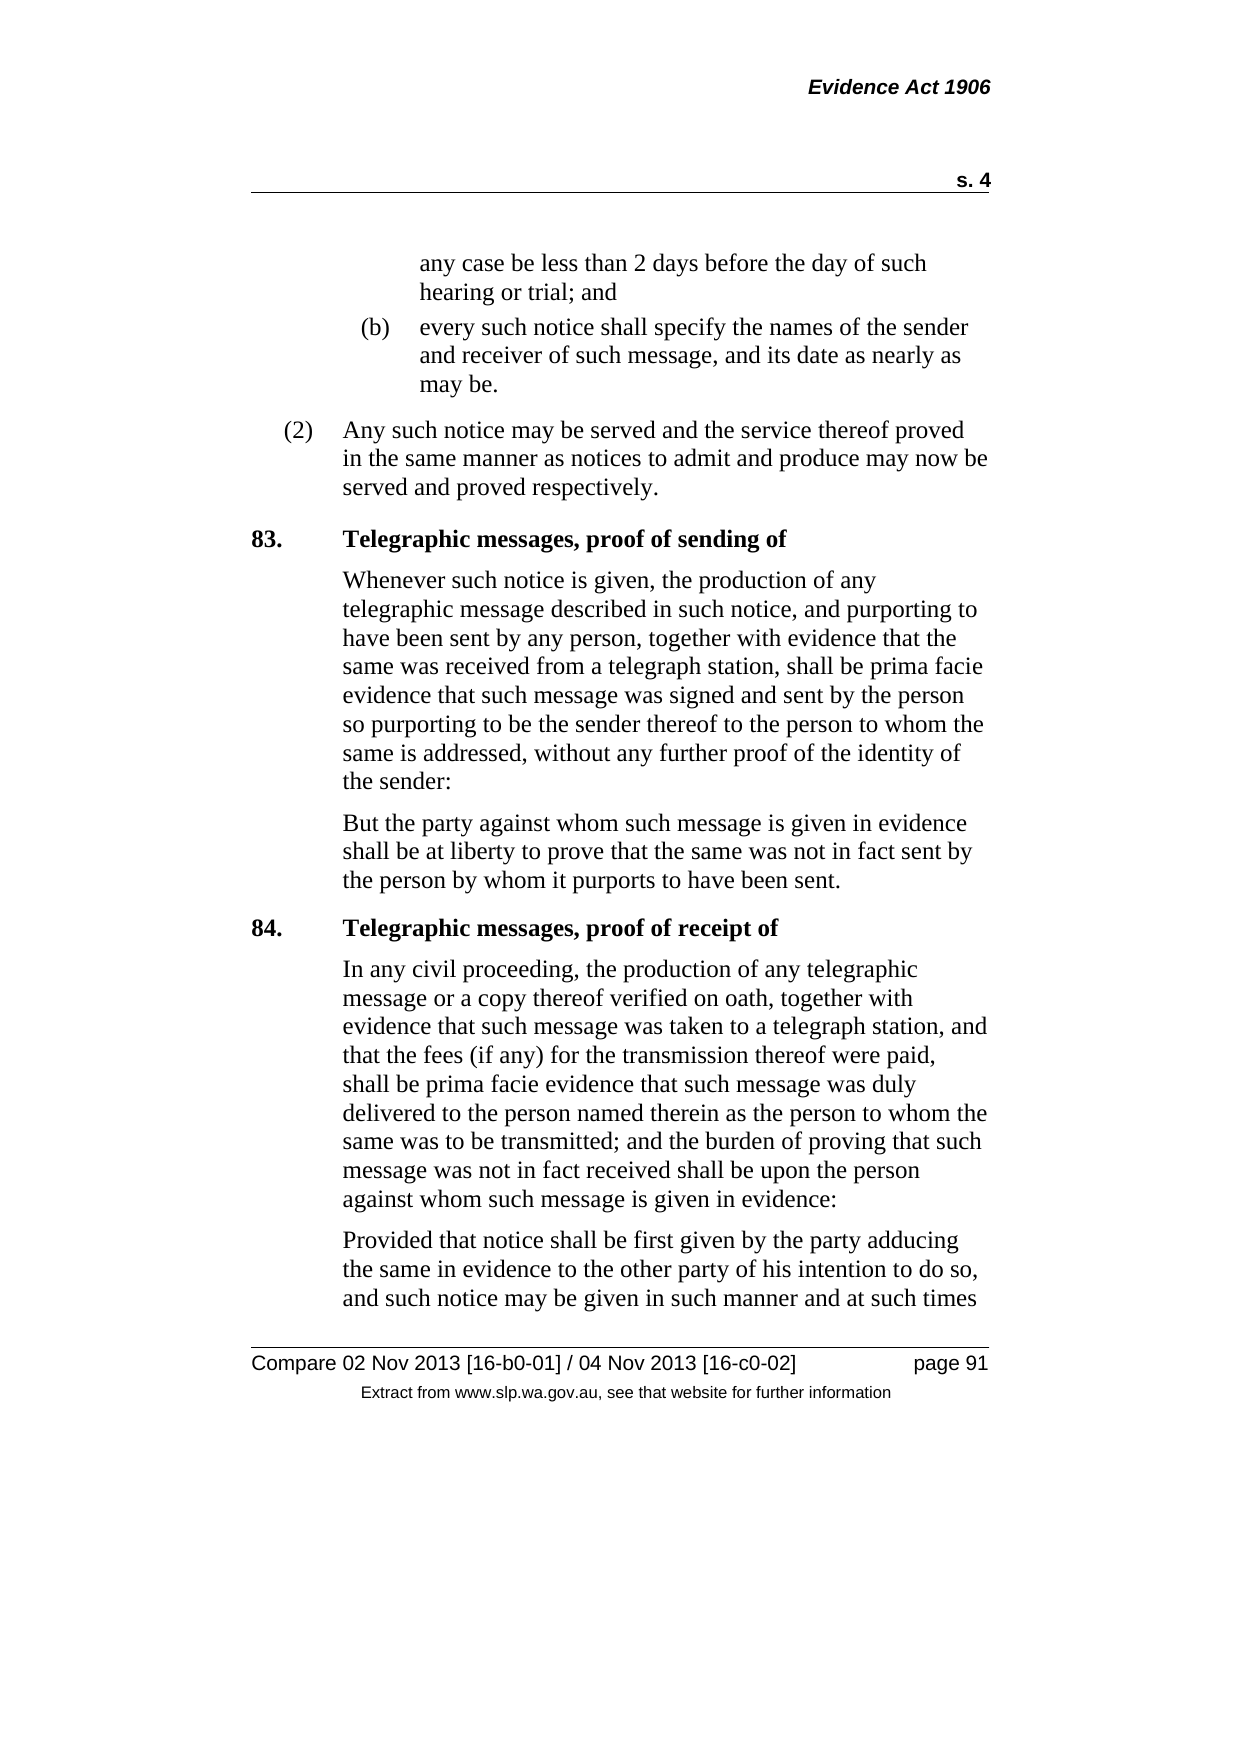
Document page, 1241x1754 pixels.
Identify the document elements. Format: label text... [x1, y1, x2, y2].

text (b) every such notice shall specify the names of the sender and receiver of such message, and its date as nearly as may be. [251, 312, 989, 398]
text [251, 248, 989, 306]
text (2) Any such notice may be served and the service thereof proved in the same manner as notices to admit and produce may now be served and proved respectively. [251, 415, 989, 501]
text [251, 1225, 989, 1311]
text But the party against whom such message is given in evidence shall be at liberty to prove that the same was not in fact sent by the person by whom it purports to have been sent. [251, 808, 989, 894]
text In any civil proceeding, the production of any telegraphic message or a copy thereof verified on oath, together with evidence that such message was taken to a telegraph station, and that the fees (if any) for the transmission thereof were paid, shall be prima facie evidence that such message was duly delivered to the person named therein as the person to whom the same was to be transmitted; and the burden of proving that such message was not in fact received shall be upon the person against whom such message is given in evidence: [251, 954, 989, 1213]
subtitle 84. Telegraphic messages, proof of receipt of [251, 913, 989, 941]
subtitle 83. Telegraphic messages, proof of sending of [251, 524, 989, 553]
text Whenever such notice is given, the production of any telegraphic message described in such notice, and purporting to have been sent by any person, together with evidence that the same was received from a telegraph station, shall be prima facie evidence that such message was signed and sent by the person so purporting to be the sender thereof to the person to whom the same is addressed, without any further proof of the identity of the sender: [251, 565, 989, 795]
